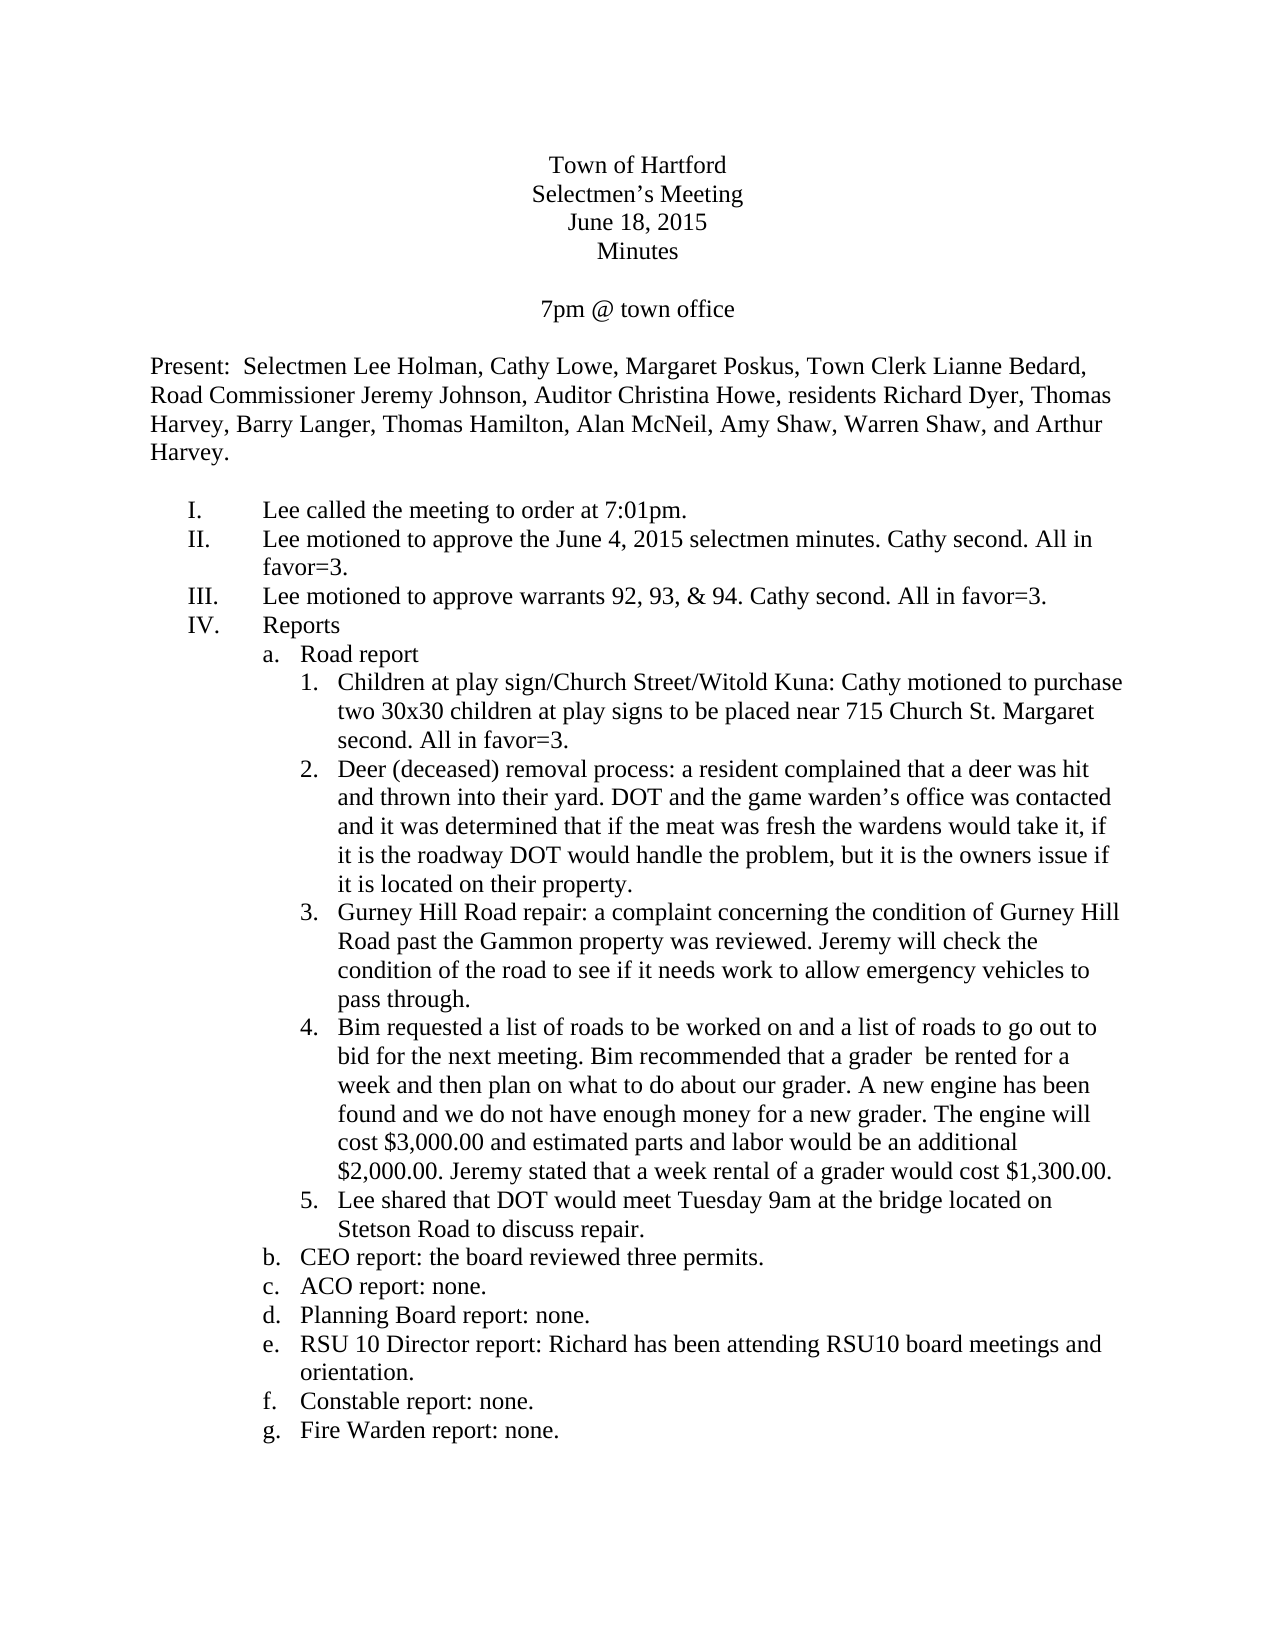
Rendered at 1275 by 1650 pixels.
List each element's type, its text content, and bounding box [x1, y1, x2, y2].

list Planning Board report: none. [262, 1300, 1125, 1329]
text Town of Hartford [150, 150, 1125, 179]
list Lee motioned to approve warrants 92, 93, & 94. Cathy second. All in favor=3. [187, 581, 1125, 610]
list Lee shared that DOT would meet Tuesday 9am at the bridge located on Stetson Road to discuss repair. [300, 1185, 1125, 1242]
list Road report [262, 639, 1125, 667]
list CEO report: the board reviewed three permits. [262, 1242, 1125, 1271]
list Lee motioned to approve the June 4, 2015 selectmen minutes. Cathy second. All in favor=3. [187, 524, 1125, 581]
text Minutes [150, 236, 1125, 265]
text Present: Selectmen Lee Holman, Cathy Lowe, Margaret Poskus, Town Clerk Lianne Bedard, Road Commissioner Jeremy Johnson, Auditor Christina Howe, residents Richard Dyer, Thomas Harvey, Barry Langer, Thomas Hamilton, Alan McNeil, Amy Shaw, Warren Shaw, and Arthur Harvey. [150, 351, 1125, 466]
list Fire Warden report: none. [262, 1415, 1125, 1444]
list Gurney Hill Road repair: a complaint concerning the condition of Gurney Hill Road past the Gammon property was reviewed. Jeremy will check the condition of the road to see if it needs work to allow emergency vehicles to pass through. [300, 897, 1125, 1012]
list Children at play sign/Church Street/Witold Kuna: Cathy motioned to purchase two 30x30 children at play signs to be placed near 715 Church St. Margaret second. All in favor=3. [300, 667, 1125, 754]
list Reports [187, 610, 1125, 639]
list Bim requested a list of roads to be worked on and a list of roads to go out to bid for the next meeting. Bim recommended that a grader be rented for a week and then plan on what to do about our grader. A new engine has been found and we do not have enough money for a new grader. The engine will cost $3,000.00 and estimated parts and labor would be an additional $2,000.00. Jeremy stated that a week rental of a grader would cost $1,300.00. [300, 1012, 1125, 1185]
list ACO report: none. [262, 1271, 1125, 1300]
list Lee called the meeting to order at 7:01pm. [187, 495, 1125, 524]
list Deer (deceased) removal process: a resident complained that a deer was hit and thrown into their yard. DOT and the game warden’s office was contacted and it was determined that if the meat was fresh the wardens would take it, if it is the roadway DOT would handle the problem, but it is the owners issue if it is located on their property. [300, 754, 1125, 897]
list RSU 10 Director report: Richard has been attending RSU10 board meetings and orientation. [262, 1329, 1125, 1386]
text June 18, 2015 [150, 207, 1125, 236]
text Selectmen’s Meeting [150, 179, 1125, 207]
list Constable report: none. [262, 1386, 1125, 1415]
text 7pm @ town office [150, 294, 1125, 322]
